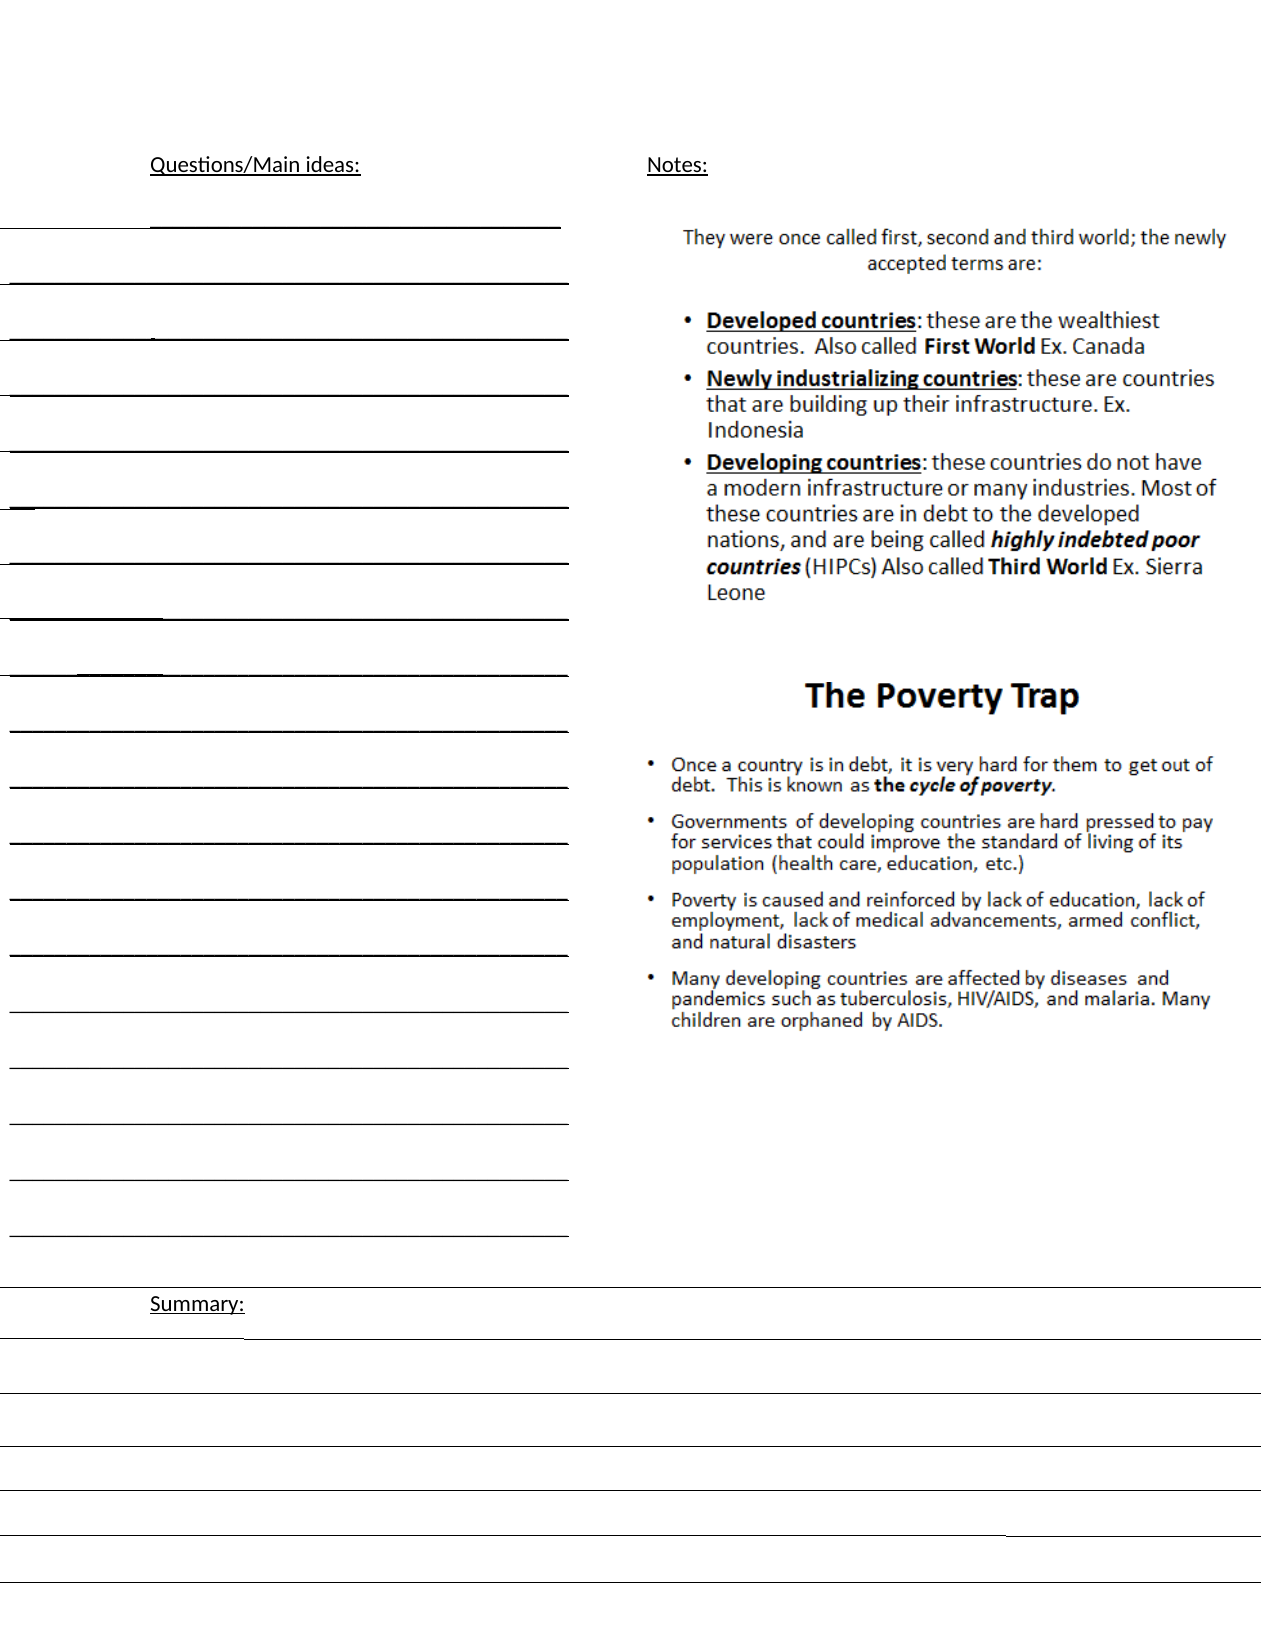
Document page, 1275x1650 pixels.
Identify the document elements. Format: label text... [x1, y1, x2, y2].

picture [646, 198, 1264, 662]
text Notes: [637, 150, 1069, 178]
picture [646, 682, 1263, 1034]
text Questions/Main ideas: [150, 150, 628, 178]
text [9, 203, 572, 1240]
text Summary: [9, 1289, 572, 1317]
